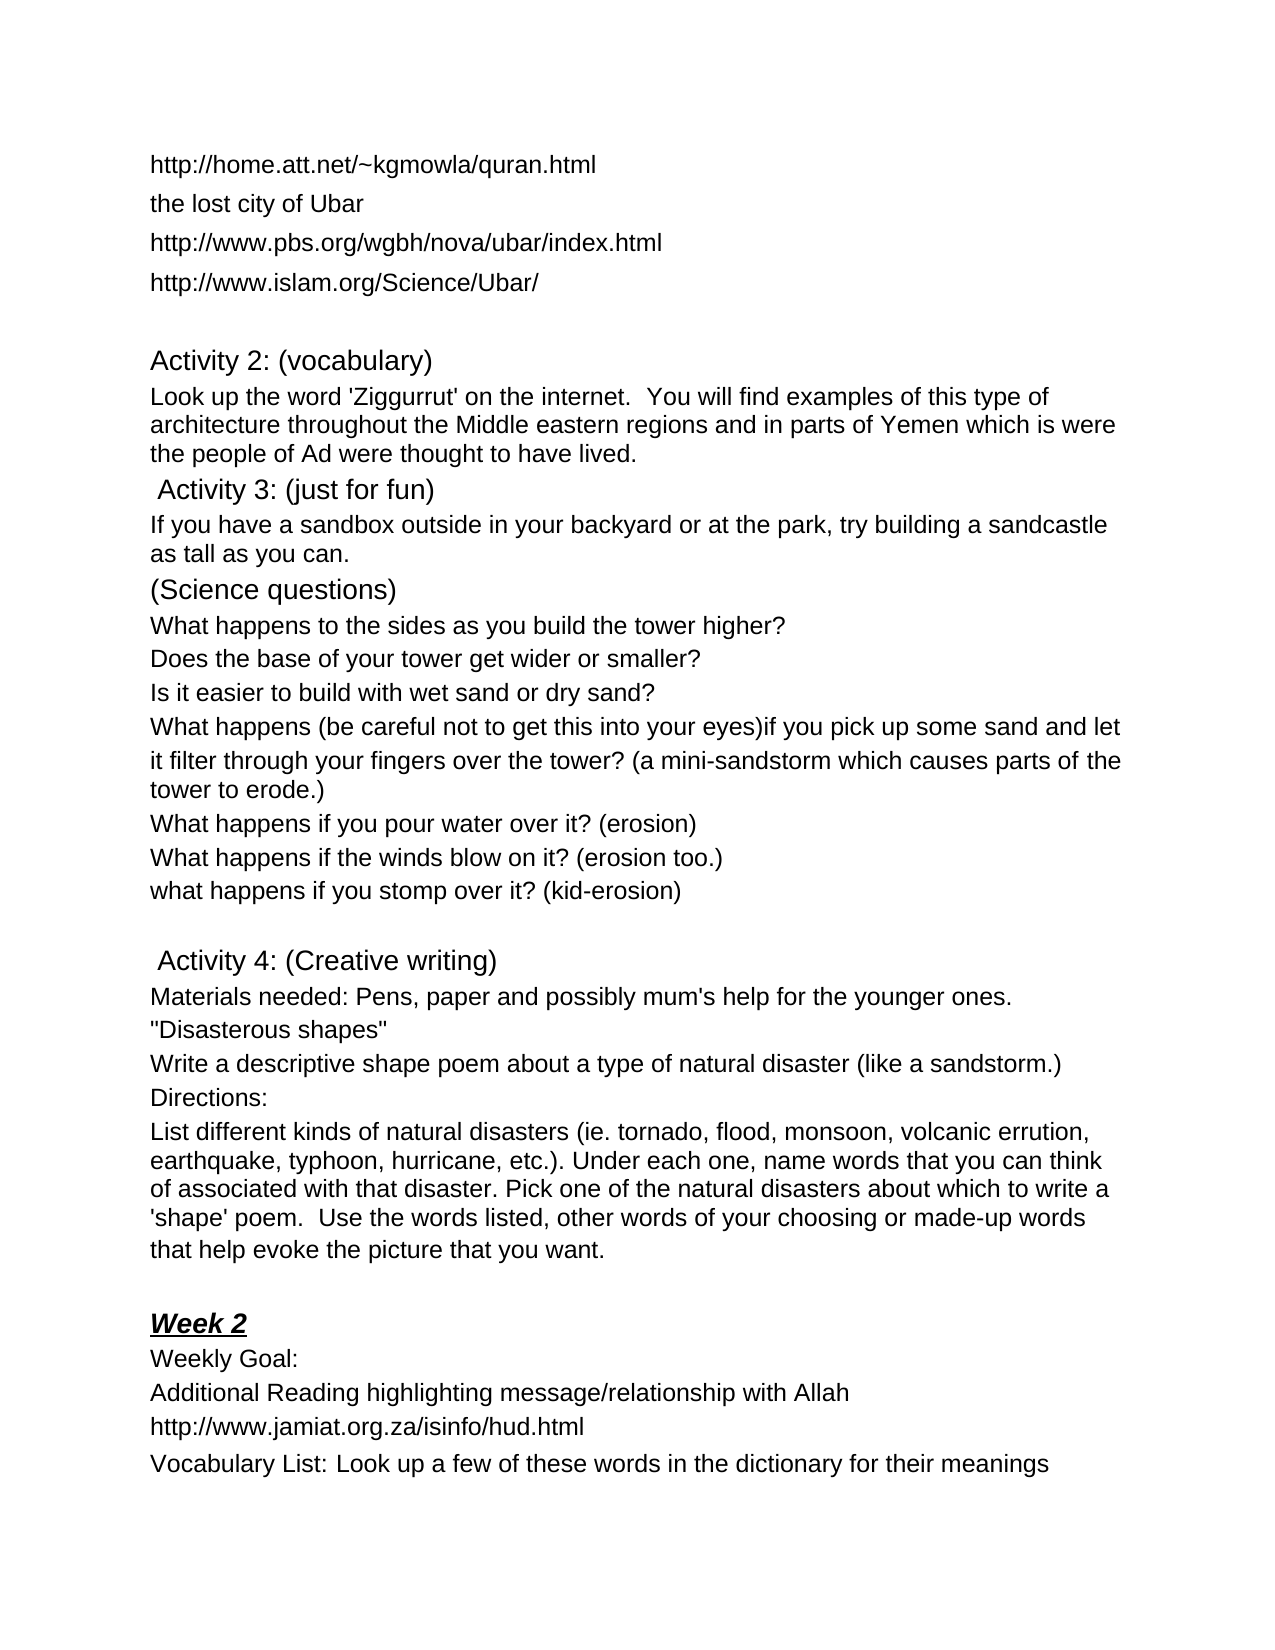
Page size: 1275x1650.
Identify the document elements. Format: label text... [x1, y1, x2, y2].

text http://www.islam.org/Science/Ubar/ [150, 267, 1125, 296]
text (Science questions) [150, 573, 1125, 606]
text http://www.pbs.org/wgbh/nova/ubar/index.html [150, 228, 1125, 257]
text Materials needed: Pens, paper and possibly mum's help for the younger ones. [150, 982, 1125, 1010]
text If you have a sandbox outside in your backyard or at the park, try building a sandcastle as tall as you can. [150, 511, 1125, 568]
text What happens if you pour water over it? (erosion) [150, 809, 1125, 837]
text the lost city of Ubar [150, 189, 1125, 218]
text Is it easier to build with wet sand or dry sand? [150, 678, 1125, 707]
text Vocabulary List: Look up a few of these words in the dictionary for their meanings [150, 1446, 1125, 1478]
text Additional Reading highlighting message/relationship with Allah [150, 1378, 1125, 1407]
text http://home.att.net/~kgmowla/quran.html [150, 150, 1125, 179]
text Week 2 [150, 1307, 1125, 1339]
text Directions: [150, 1083, 1125, 1112]
text What happens to the sides as you build the tower higher? [150, 611, 1125, 639]
text List different kinds of natural disasters (ie. tornado, flood, monsoon, volcanic errution, earthquake, typhoon, hurricane, etc.). Under each one, name words that you can think of associated with that disaster. Pick one of the natural disasters about which to write a 'shape' poem. Use the words listed, other words of your choosing or made-up words that help evoke the picture that you want. [150, 1117, 1125, 1264]
text Activity 2: (vocabulary) [150, 344, 1125, 377]
text Write a descriptive shape poem about a type of natural disaster (like a sandstorm.) [150, 1049, 1125, 1078]
text Does the base of your tower get wider or smaller? [150, 644, 1125, 673]
text Weekly Goal: [150, 1344, 1125, 1373]
text What happens (be careful not to get this into your eyes)if you pick up some sand and let [150, 712, 1125, 741]
text Look up the word 'Ziggurrut' on the internet. You will find examples of this type of architecture throughout the Middle eastern regions and in parts of Yemen which is were the people of Ad were thought to have lived. [150, 382, 1125, 468]
text it filter through your fingers over the tower? (a mini-sandstorm which causes parts of the tower to erode.) [150, 746, 1125, 803]
text What happens if the winds blow on it? (erosion too.) [150, 842, 1125, 871]
text "Disasterous shapes" [150, 1015, 1125, 1044]
text Activity 4: (Creative writing) [150, 944, 1125, 976]
text http://www.jamiat.org.za/isinfo/hud.html [150, 1412, 1125, 1441]
text Activity 3: (just for fun) [150, 473, 1125, 505]
text what happens if you stomp over it? (kid-erosion) [150, 876, 1125, 905]
